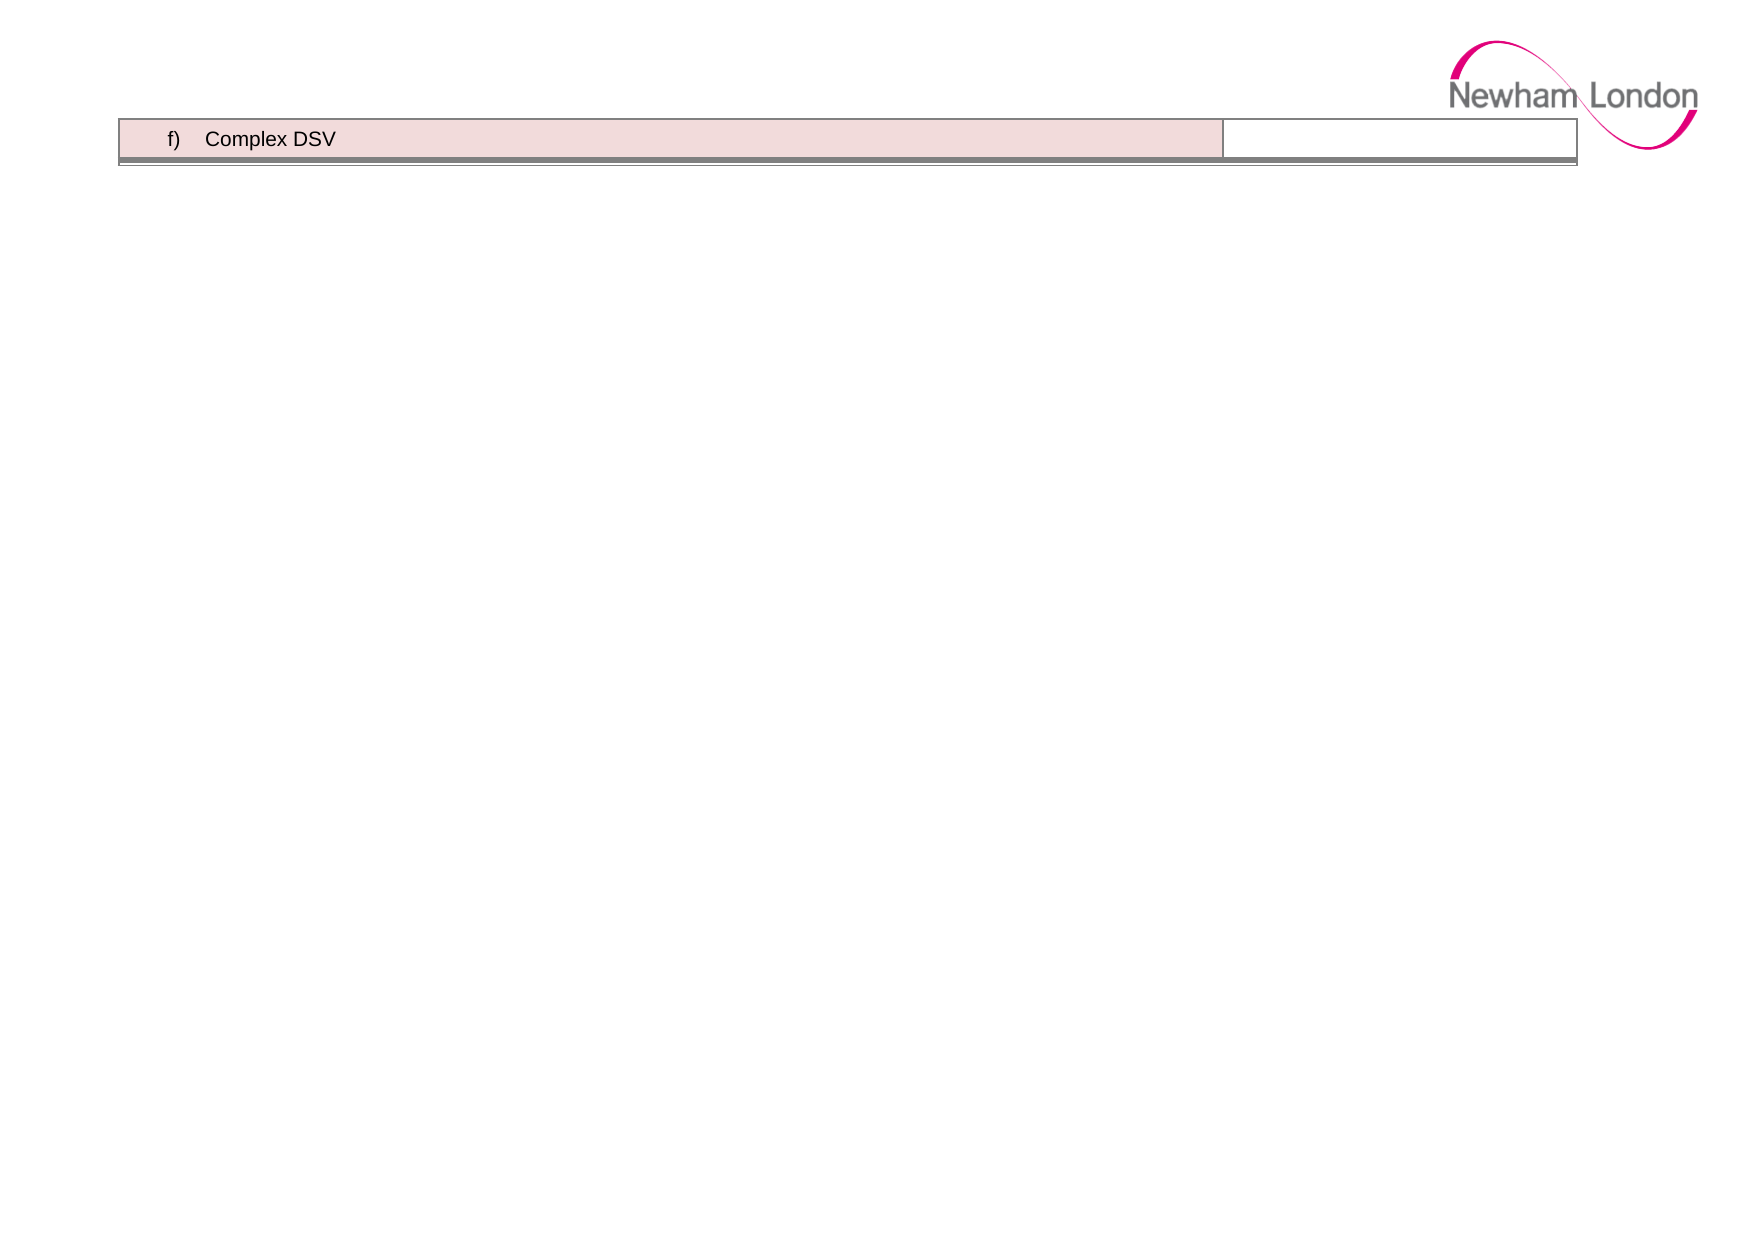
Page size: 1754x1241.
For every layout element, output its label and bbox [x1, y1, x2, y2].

picture [1448, 39, 1699, 151]
table_cell [1224, 120, 1576, 157]
table_cell [120, 120, 1222, 157]
